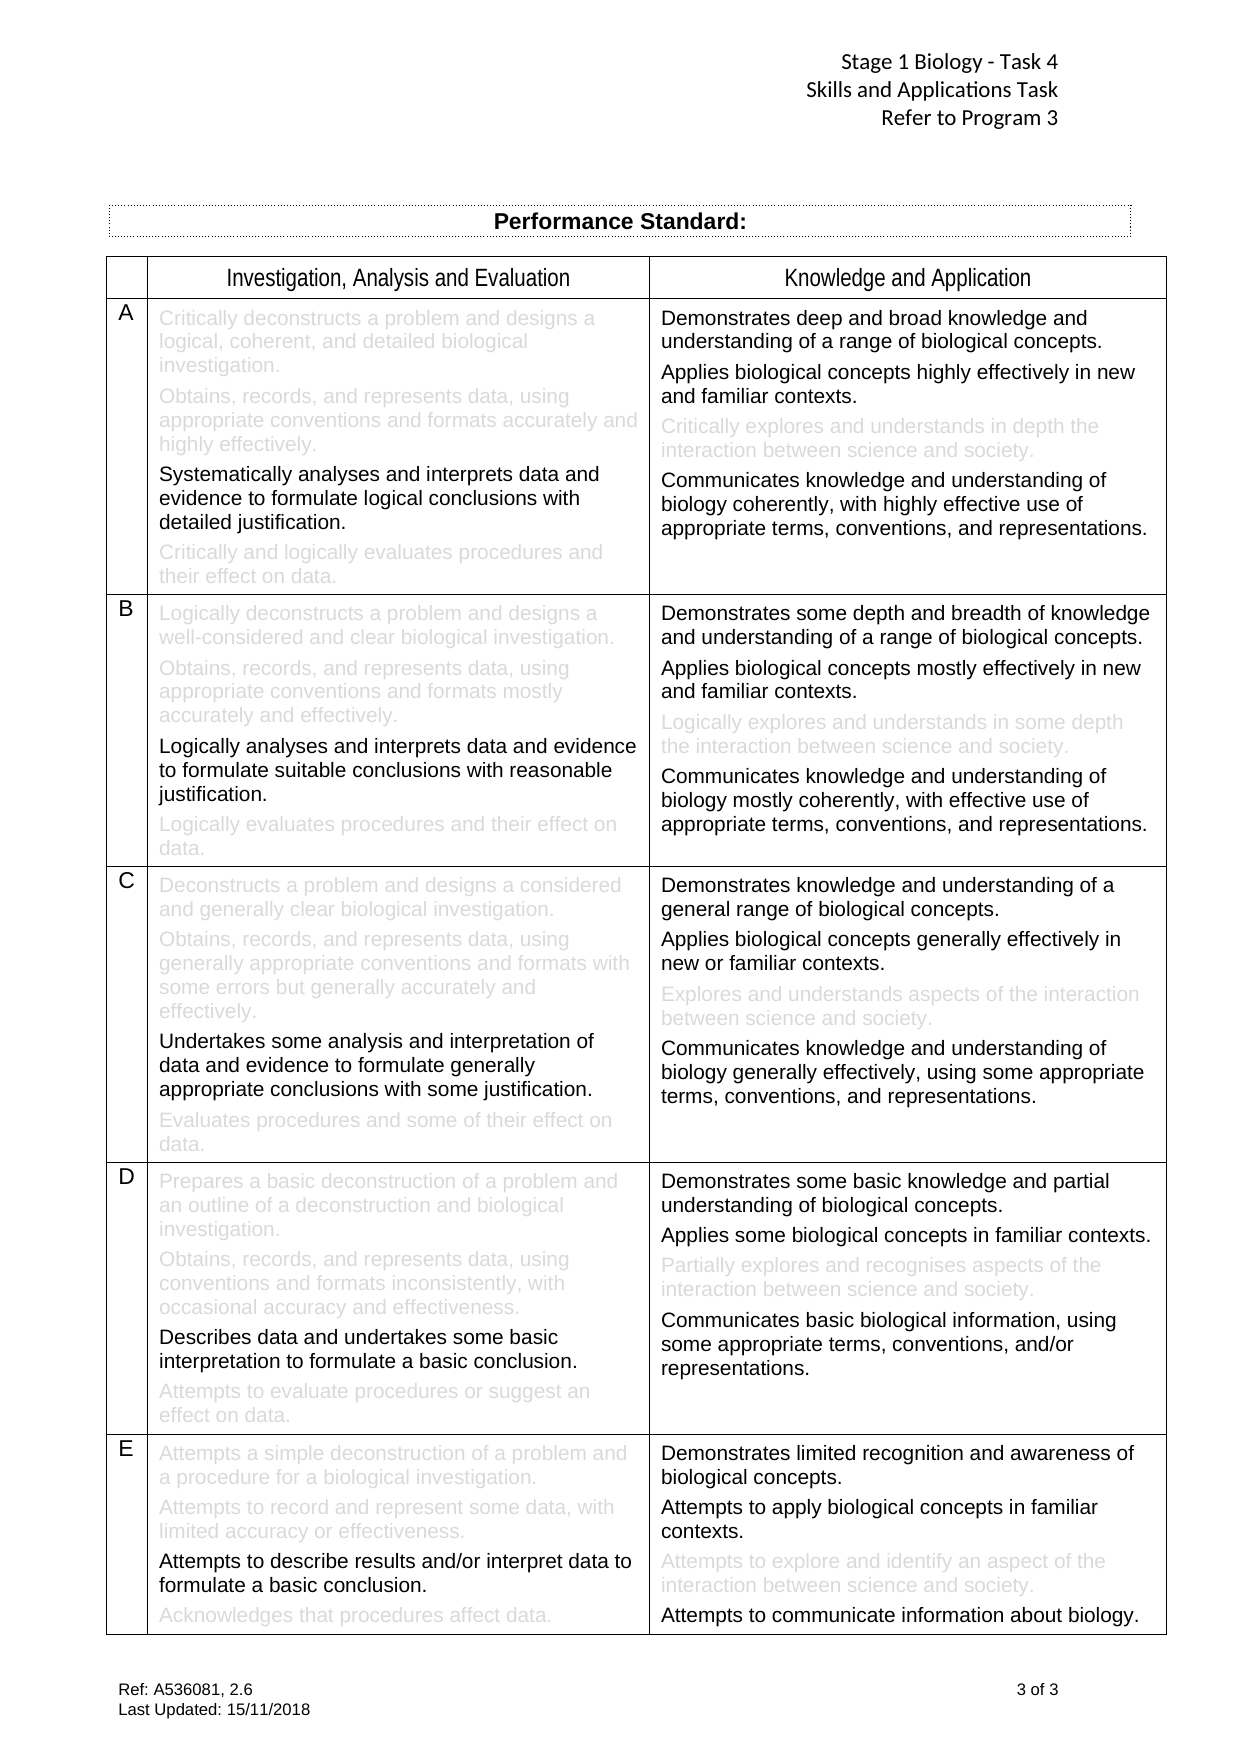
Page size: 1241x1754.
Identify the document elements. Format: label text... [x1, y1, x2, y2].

table_header Knowledge and Application [650, 257, 1166, 298]
table_cell D [107, 1163, 147, 1433]
table_cell Demonstrates knowledge and understanding of a general range of biological concepts. Applies biological concepts generally effectively in new or familiar contexts. Explores and understands aspects of the interaction between science and society. Communicates knowledge and understanding of biology generally effectively, using some appropriate terms, conventions, and representations. [650, 867, 1166, 1162]
table_cell C [107, 867, 147, 1162]
table_cell Critically deconstructs a problem and designs a logical, coherent, and detailed biological investigation. Obtains, records, and represents data, using appropriate conventions and formats accurately and highly effectively. Systematically analyses and interprets data and evidence to formulate logical conclusions with detailed justification. Critically and logically evaluates procedures and their effect on data. [148, 299, 649, 594]
table_header Investigation, Analysis and Evaluation [148, 257, 649, 298]
text Performance Standard: [109, 204, 1131, 237]
table_cell Demonstrates limited recognition and awareness of biological concepts. Attempts to apply biological concepts in familiar contexts. Attempts to explore and identify an aspect of the interaction between science and society. Attempts to communicate information about biology. [650, 1435, 1166, 1633]
table_cell Prepares a basic deconstruction of a problem and an outline of a deconstruction and biological investigation. Obtains, records, and represents data, using conventions and formats inconsistently, with occasional accuracy and effectiveness. Describes data and undertakes some basic interpretation to formulate a basic conclusion. Attempts to evaluate procedures or suggest an effect on data. [148, 1163, 649, 1433]
table_cell Logically deconstructs a problem and designs a well-considered and clear biological investigation. Obtains, records, and represents data, using appropriate conventions and formats mostly accurately and effectively. Logically analyses and interprets data and evidence to formulate suitable conclusions with reasonable justification. Logically evaluates procedures and their effect on data. [148, 595, 649, 866]
table_cell Demonstrates deep and broad knowledge and understanding of a range of biological concepts. Applies biological concepts highly effectively in new and familiar contexts. Critically explores and understands in depth the interaction between science and society. Communicates knowledge and understanding of biology coherently, with highly effective use of appropriate terms, conventions, and representations. [650, 299, 1166, 594]
table_header [107, 257, 147, 298]
table_cell Demonstrates some basic knowledge and partial understanding of biological concepts. Applies some biological concepts in familiar contexts. Partially explores and recognises aspects of the interaction between science and society. Communicates basic biological information, using some appropriate terms, conventions, and/or representations. [650, 1163, 1166, 1433]
table_cell Demonstrates some depth and breadth of knowledge and understanding of a range of biological concepts. Applies biological concepts mostly effectively in new and familiar contexts. Logically explores and understands in some depth the interaction between science and society. Communicates knowledge and understanding of biology mostly coherently, with effective use of appropriate terms, conventions, and representations. [650, 595, 1166, 866]
table_cell B [107, 595, 147, 866]
table_cell A [107, 299, 147, 594]
table_cell Attempts a simple deconstruction of a problem and a procedure for a biological investigation. Attempts to record and represent some data, with limited accuracy or effectiveness. Attempts to describe results and/or interpret data to formulate a basic conclusion. Acknowledges that procedures affect data. [148, 1435, 649, 1633]
table_cell Deconstructs a problem and designs a considered and generally clear biological investigation. Obtains, records, and represents data, using generally appropriate conventions and formats with some errors but generally accurately and effectively. Undertakes some analysis and interpretation of data and evidence to formulate generally appropriate conclusions with some justification. Evaluates procedures and some of their effect on data. [148, 867, 649, 1162]
table_cell E [107, 1435, 147, 1633]
